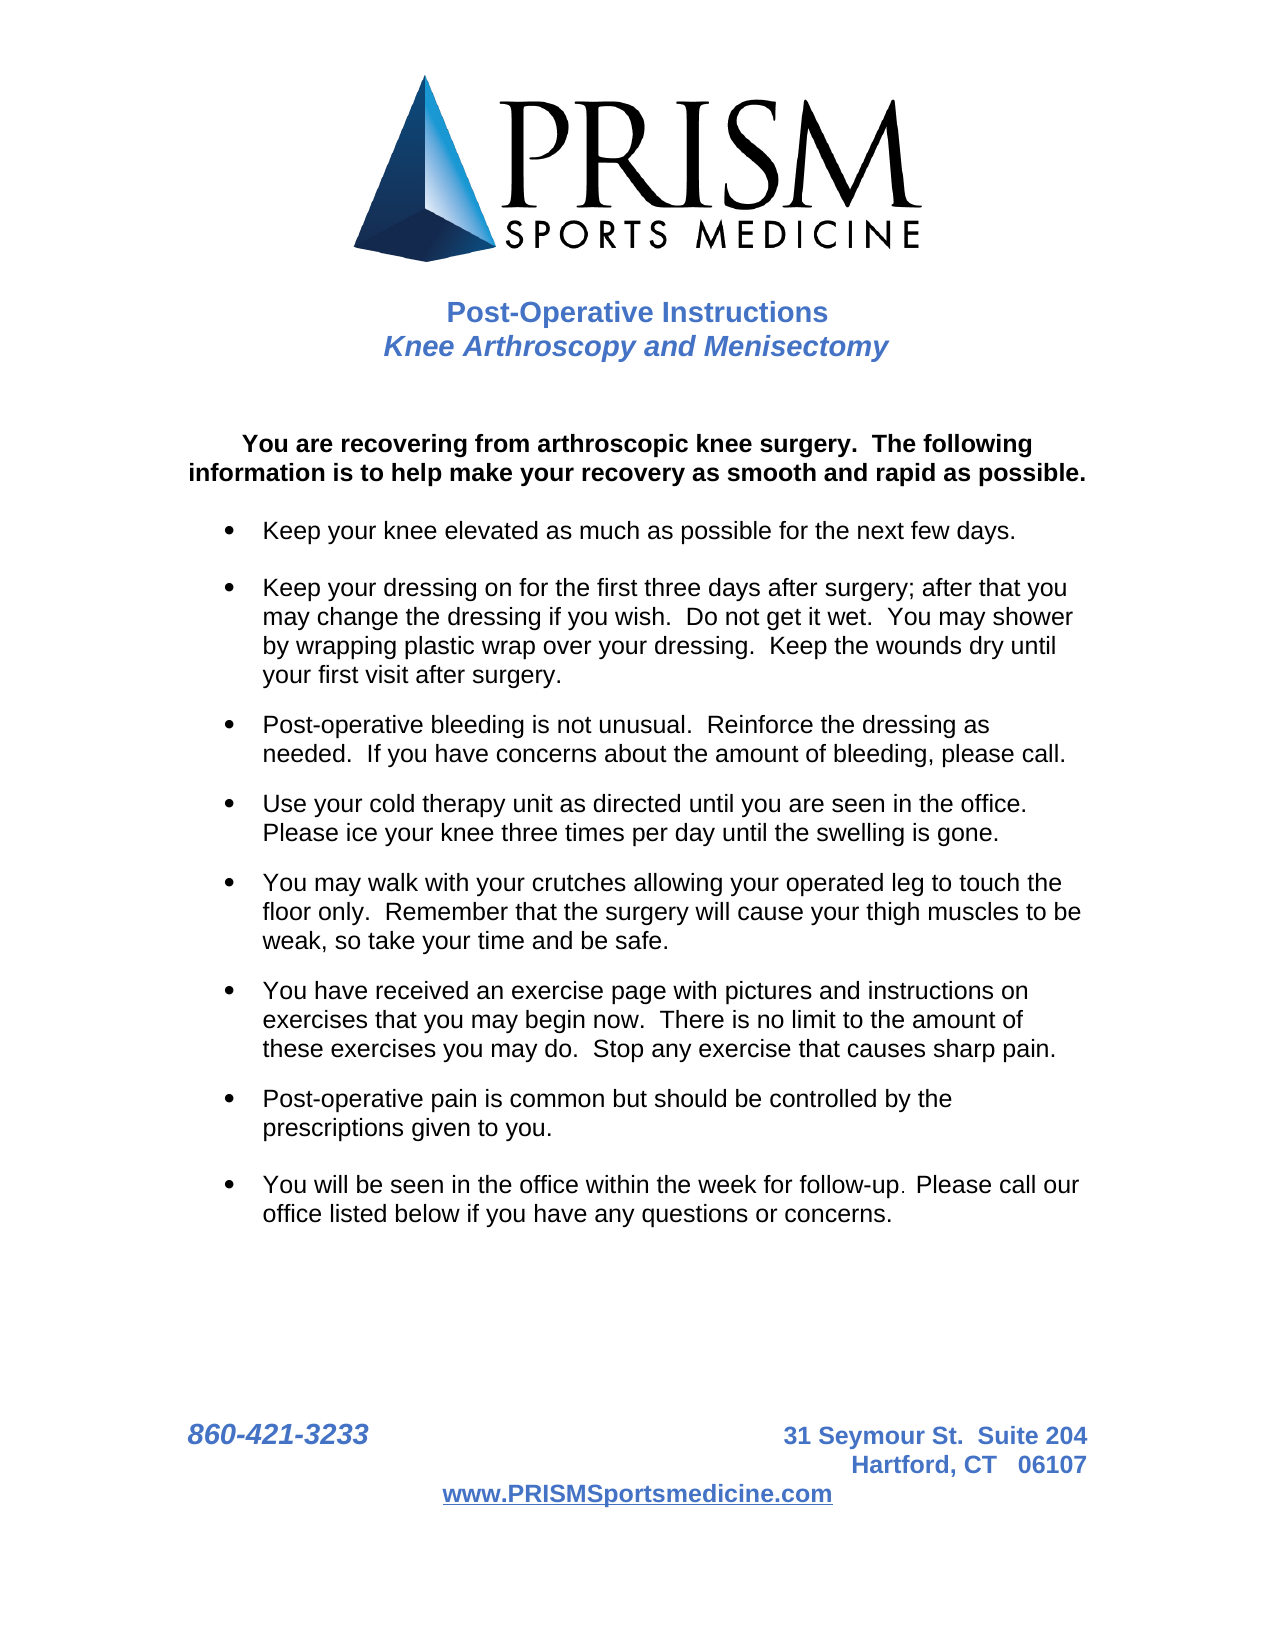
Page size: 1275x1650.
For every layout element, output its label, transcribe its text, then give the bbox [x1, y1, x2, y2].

list Post-operative pain is common but should be controlled by the prescriptions given to you. [225, 1084, 1087, 1142]
list Use your cold therapy unit as directed until you are seen in the office. Please ice your knee three times per day until the swelling is gone. [225, 789, 1087, 847]
text You are recovering from arthroscopic knee surgery. The following information is to help make your recovery as smooth and rapid as possible. [187, 429, 1087, 487]
list Keep your dressing on for the first three days after surgery; after that you may change the dressing if you wish. Do not get it wet. You may shower by wrapping plastic wrap over your dressing. Keep the wounds dry until your first visit after surgery. [225, 573, 1087, 688]
list Keep your knee elevated as much as possible for the next few days. [225, 516, 1087, 544]
list Post-operative bleeding is not unusual. Reinforce the dressing as needed. If you have concerns about the amount of bleeding, please call. [225, 710, 1087, 767]
list You have received an exercise page with pictures and instructions on exercises that you may begin now. There is no limit to the amount of these exercises you may do. Stop any exercise that causes sharp pain. [225, 976, 1087, 1062]
list You will be seen in the office within the week for follow-up. Please call our office listed below if you have any questions or concerns. [225, 1170, 1087, 1228]
list You may walk with your crutches allowing your operated leg to touch the floor only. Remember that the surgery will cause your thigh muscles to be weak, so take your time and be safe. [225, 868, 1087, 954]
picture [353, 75, 922, 262]
